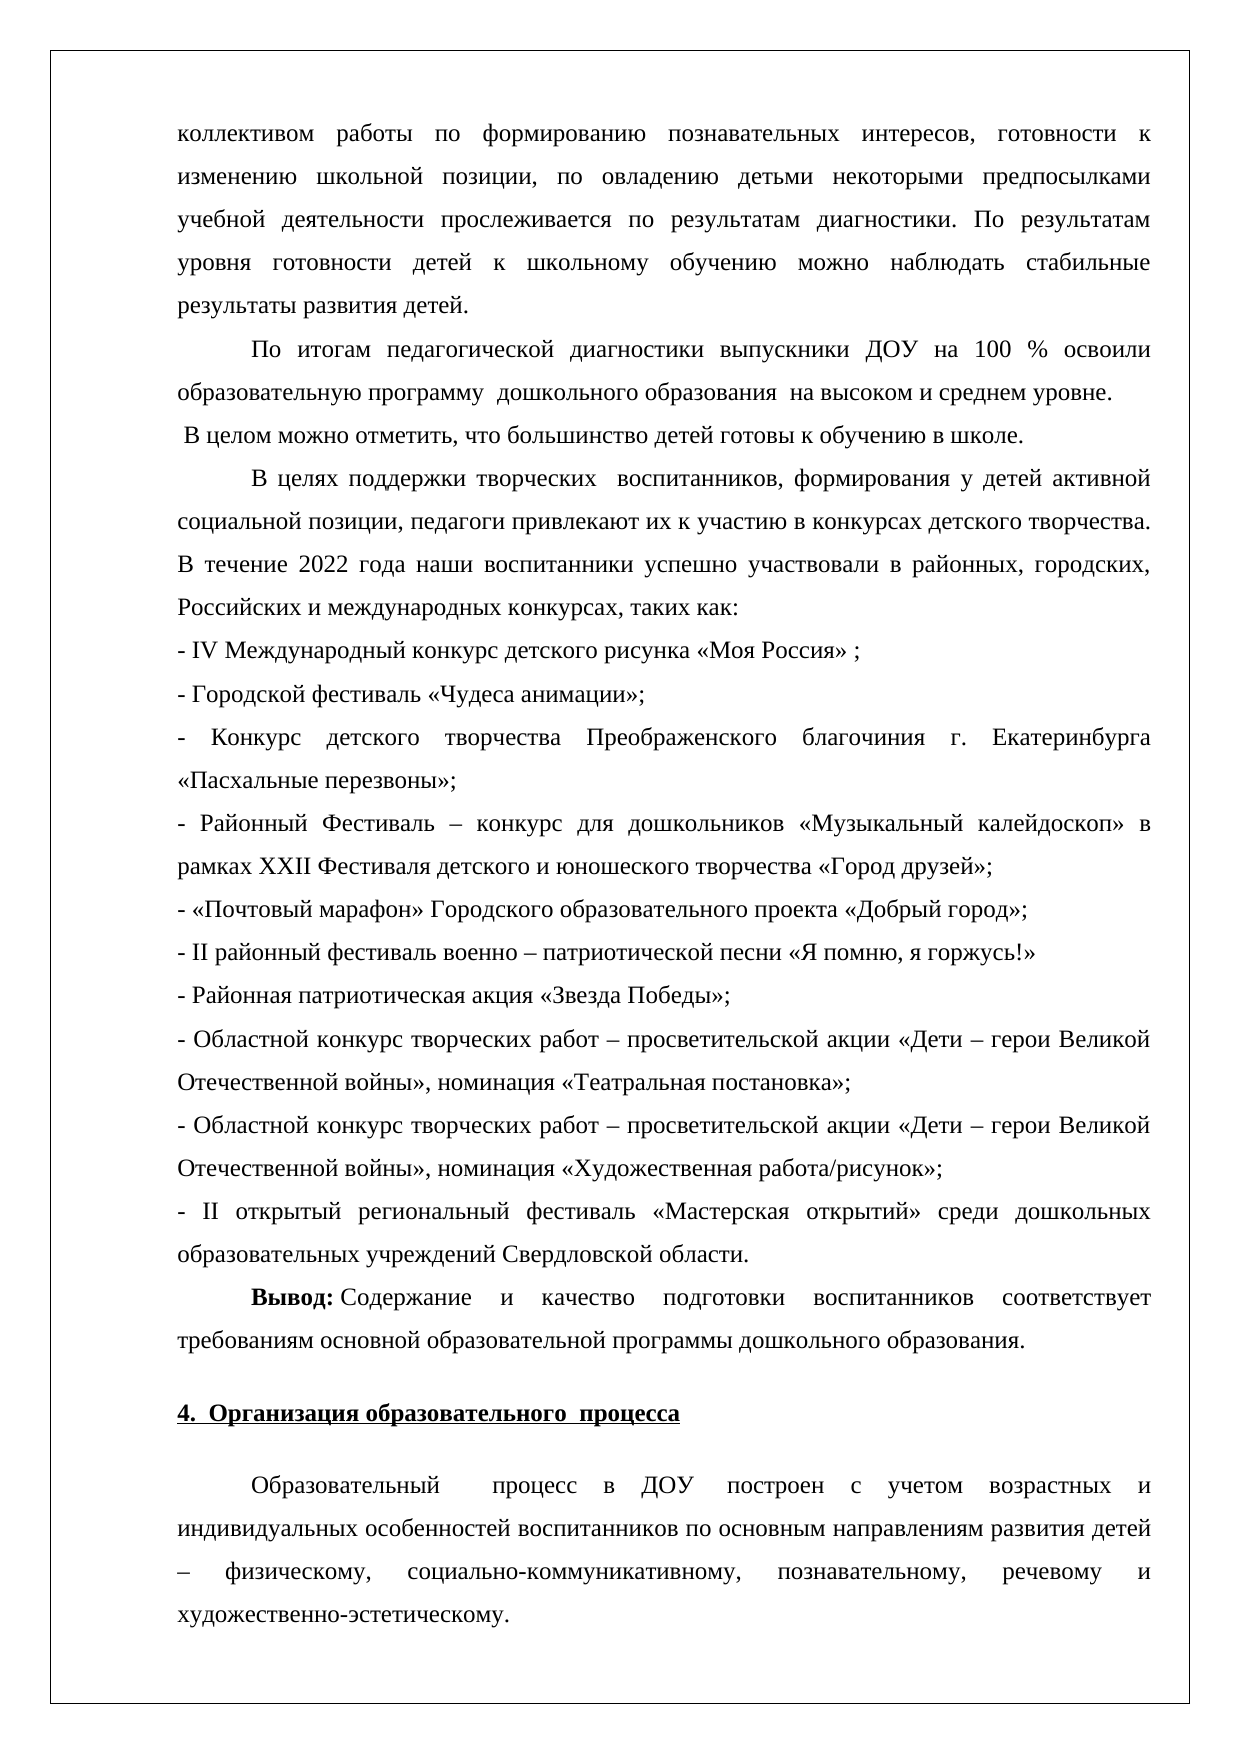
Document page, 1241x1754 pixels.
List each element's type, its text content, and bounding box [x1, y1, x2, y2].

text - Областной конкурс творческих работ – просветительской акции «Дети – герои Великой Отечественной войны», номинация «Театральная постановка»; [177, 1024, 1152, 1096]
text Вывод: Содержание и качество подготовки воспитанников соответствует требованиям основной образовательной программы дошкольного образования. [177, 1282, 1152, 1354]
text - Районный Фестиваль – конкурс для дошкольников «Музыкальный калейдоскоп» в рамках ХХII Фестиваля детского и юношеского творчества «Город друзей»; [177, 808, 1152, 880]
text В целом можно отметить, что большинство детей готовы к обучению в школе. [177, 420, 1152, 449]
text - «Почтовый марафон» Городского образовательного проекта «Добрый город»; [177, 894, 1152, 923]
text 4. Организация образовательного процесса [177, 1398, 1152, 1427]
text - Конкурс детского творчества Преображенского благочиния г. Екатеринбурга «Пасхальные перезвоны»; [177, 722, 1152, 794]
text Образовательный процесс в ДОУ построен с учетом возрастных и индивидуальных особенностей воспитанников по основным направлениям развития детей – физическому, социально-коммуникативному, познавательному, речевому и художественно-эстетическому. [177, 1470, 1152, 1628]
text - IV Международный конкурс детского рисунка «Моя Россия» ; [177, 636, 1152, 664]
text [177, 118, 1152, 319]
text - II районный фестиваль военно – патриотической песни «Я помню, я горжусь!» [177, 937, 1152, 966]
text - Районная патриотическая акция «Звезда Победы»; [177, 981, 1152, 1009]
text По итогам педагогической диагностики выпускники ДОУ на 100 % освоили образовательную программу дошкольного образования на высоком и среднем уровне. [177, 334, 1152, 406]
text В целях поддержки творческих воспитанников, формирования у детей активной социальной позиции, педагоги привлекают их к участию в конкурсах детского творчества. В течение 2022 года наши воспитанники успешно участвовали в районных, городских, Российских и международных конкурсах, таких как: [177, 463, 1152, 621]
text - II открытый региональный фестиваль «Мастерская открытий» среди дошкольных образовательных учреждений Свердловской области. [177, 1196, 1152, 1268]
text - Областной конкурс творческих работ – просветительской акции «Дети – герои Великой Отечественной войны», номинация «Художественная работа/рисунок»; [177, 1110, 1152, 1182]
text - Городской фестиваль «Чудеса анимации»; [177, 679, 1152, 707]
